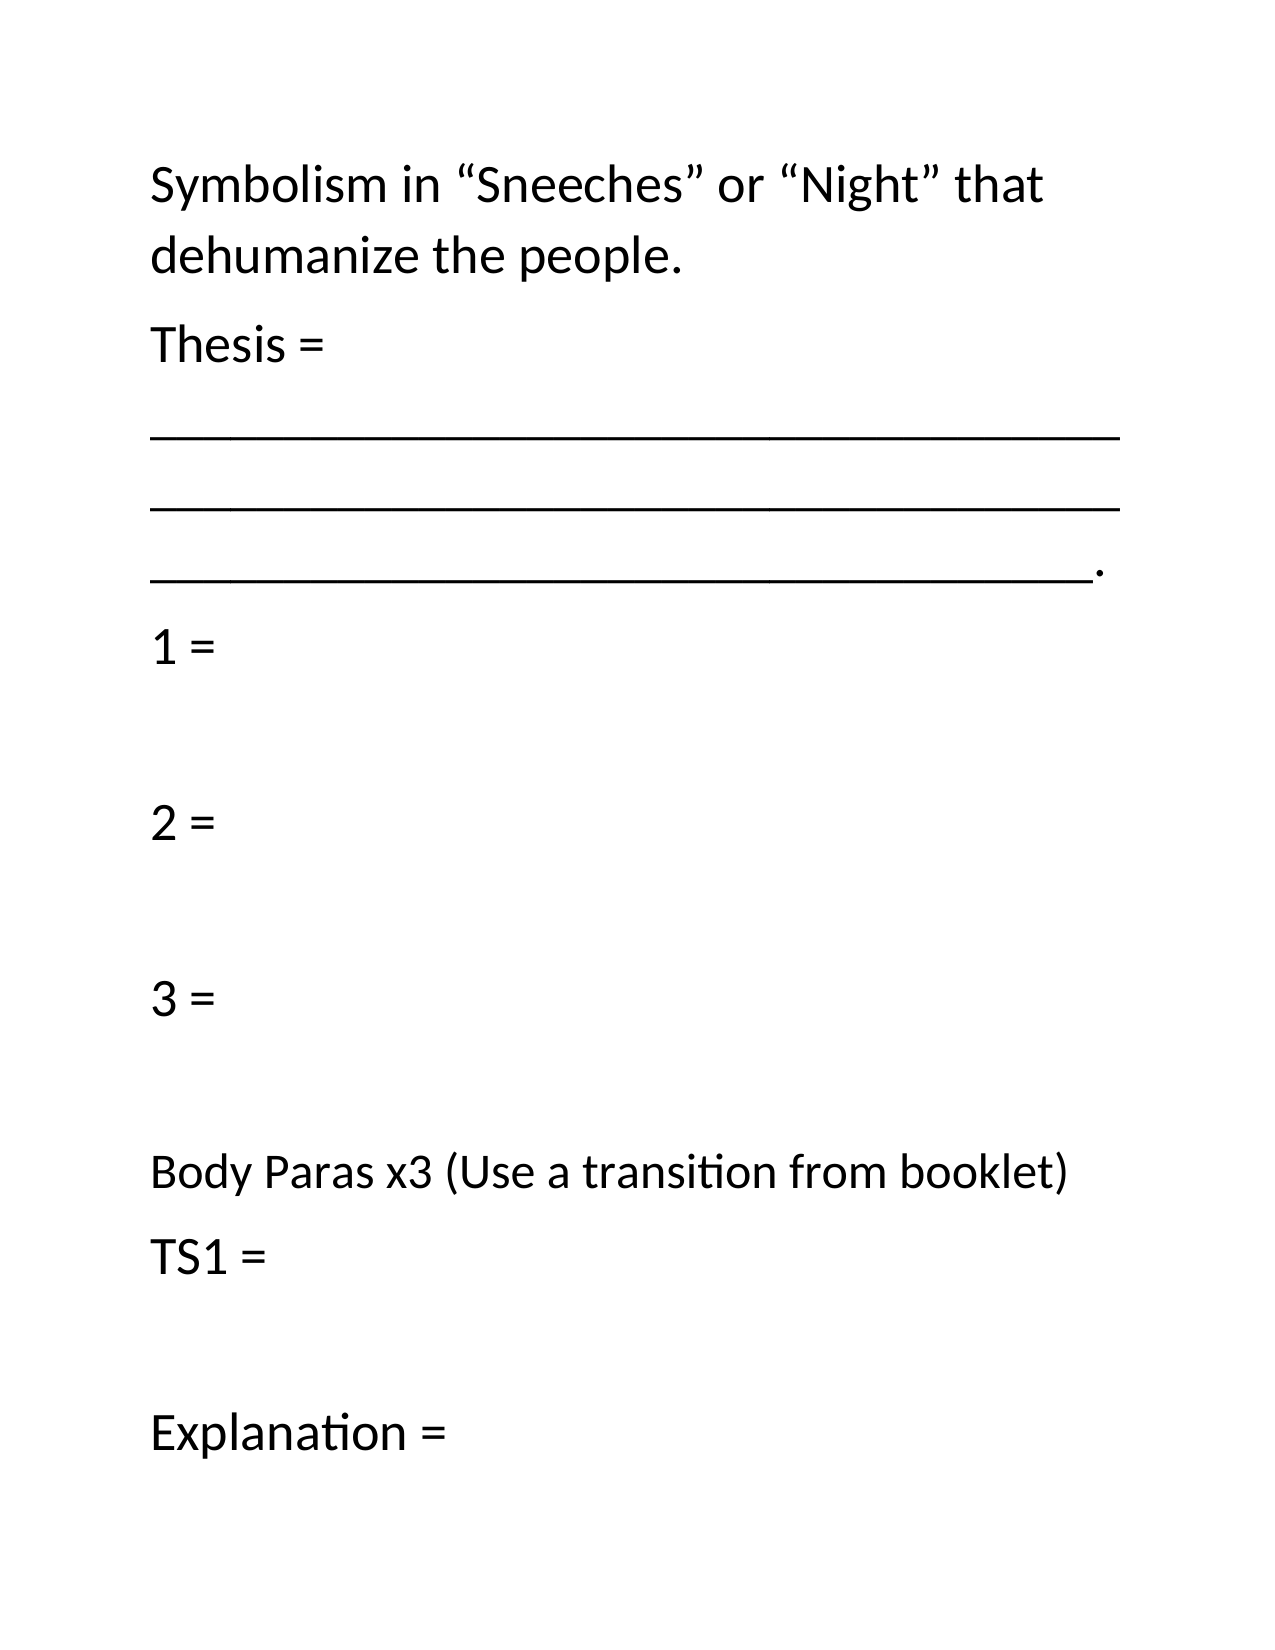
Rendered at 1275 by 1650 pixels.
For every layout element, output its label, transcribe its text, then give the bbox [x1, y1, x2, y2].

text TS1 = [150, 1222, 1125, 1288]
text Symbolism in “Sneeches” or “Night” that dehumanize the people. [150, 150, 1125, 287]
text Explanation = [150, 1398, 1125, 1464]
text 2 = [150, 787, 1125, 854]
text Thesis = ___________________________________________________________________________________________________________. [150, 309, 1125, 589]
text 3 = [150, 963, 1125, 1030]
text Body Paras x3 (Use a transition from booklet) [150, 1139, 1125, 1201]
text 1 = [150, 611, 1125, 678]
